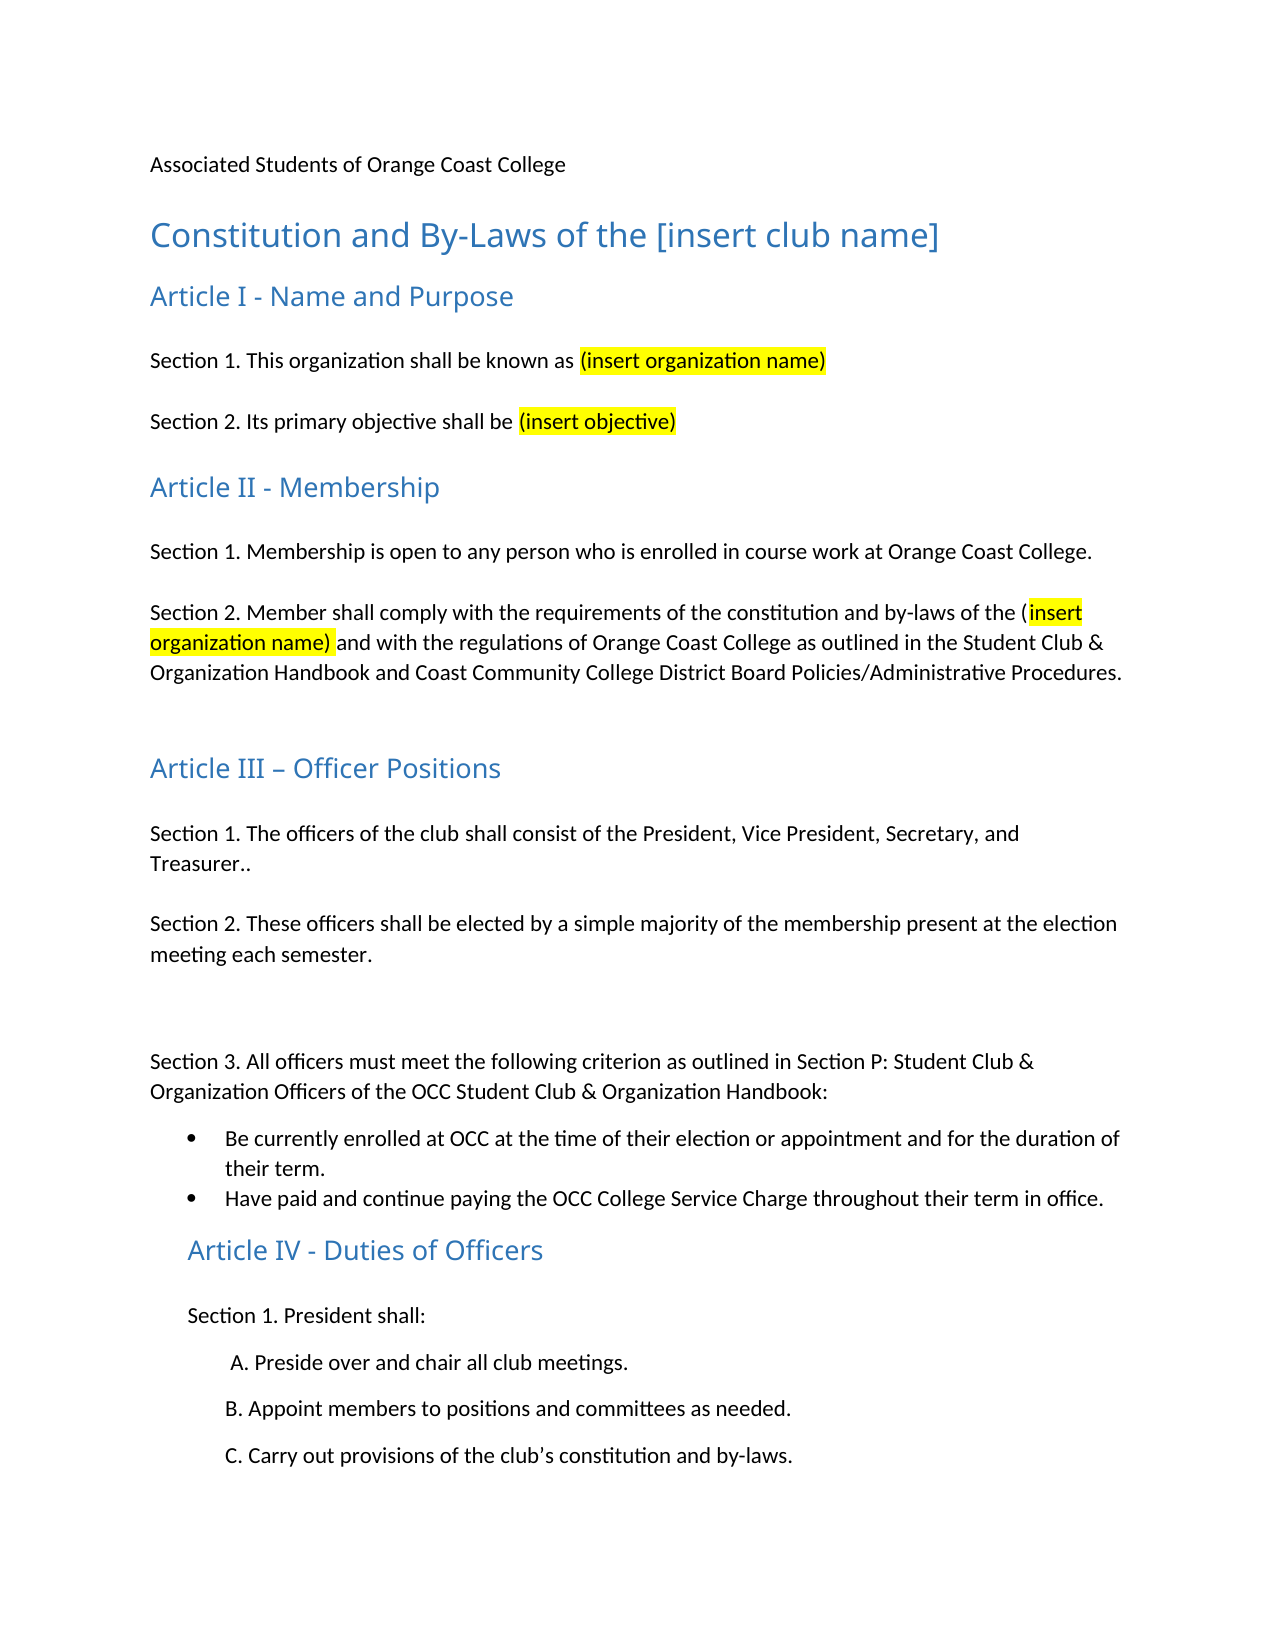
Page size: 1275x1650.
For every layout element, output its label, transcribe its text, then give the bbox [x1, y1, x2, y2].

text B. Appoint members to positions and committees as needed. [150, 1394, 1125, 1422]
text A. Preside over and chair all club meetings. [150, 1348, 1125, 1376]
text Article I - Name and Purpose Section 1. This organization shall be known as (insert organization name) Section 2. Its primary objective shall be (insert objective) Article II - Membership Section 1. Membership is open to any person who is enrolled in course work at Orange Coast College. Section 2. Member shall comply with the requirements of the constitution and by-laws of the (insert organization name) and with the regulations of Orange Coast College as outlined in the Student Club & Organization Handbook and Coast Community College District Board Policies/Administrative Procedures. Article III – Officer Positions Section 1. The officers of the club shall consist of the President, Vice President, Secretary, and Treasurer.. Section 2. These officers shall be elected by a simple majority of the membership present at the election meeting each semester. [150, 277, 1125, 1028]
text Associated Students of Orange Coast College Constitution and By-Laws of the [insert club name] [150, 150, 1125, 257]
list Have paid and continue paying the OCC College Service Charge throughout their term in office. [187, 1184, 1125, 1213]
text C. Carry out provisions of the club’s constitution and by-laws. [150, 1441, 1125, 1469]
text Article IV - Duties of Officers Section 1. President shall: [187, 1231, 1125, 1329]
text Section 3. All officers must meet the following criterion as outlined in Section P: Student Club & Organization Officers of the OCC Student Club & Organization Handbook: [150, 1047, 1125, 1105]
list Be currently enrolled at OCC at the time of their election or appointment and for the duration of their term. [187, 1124, 1125, 1182]
